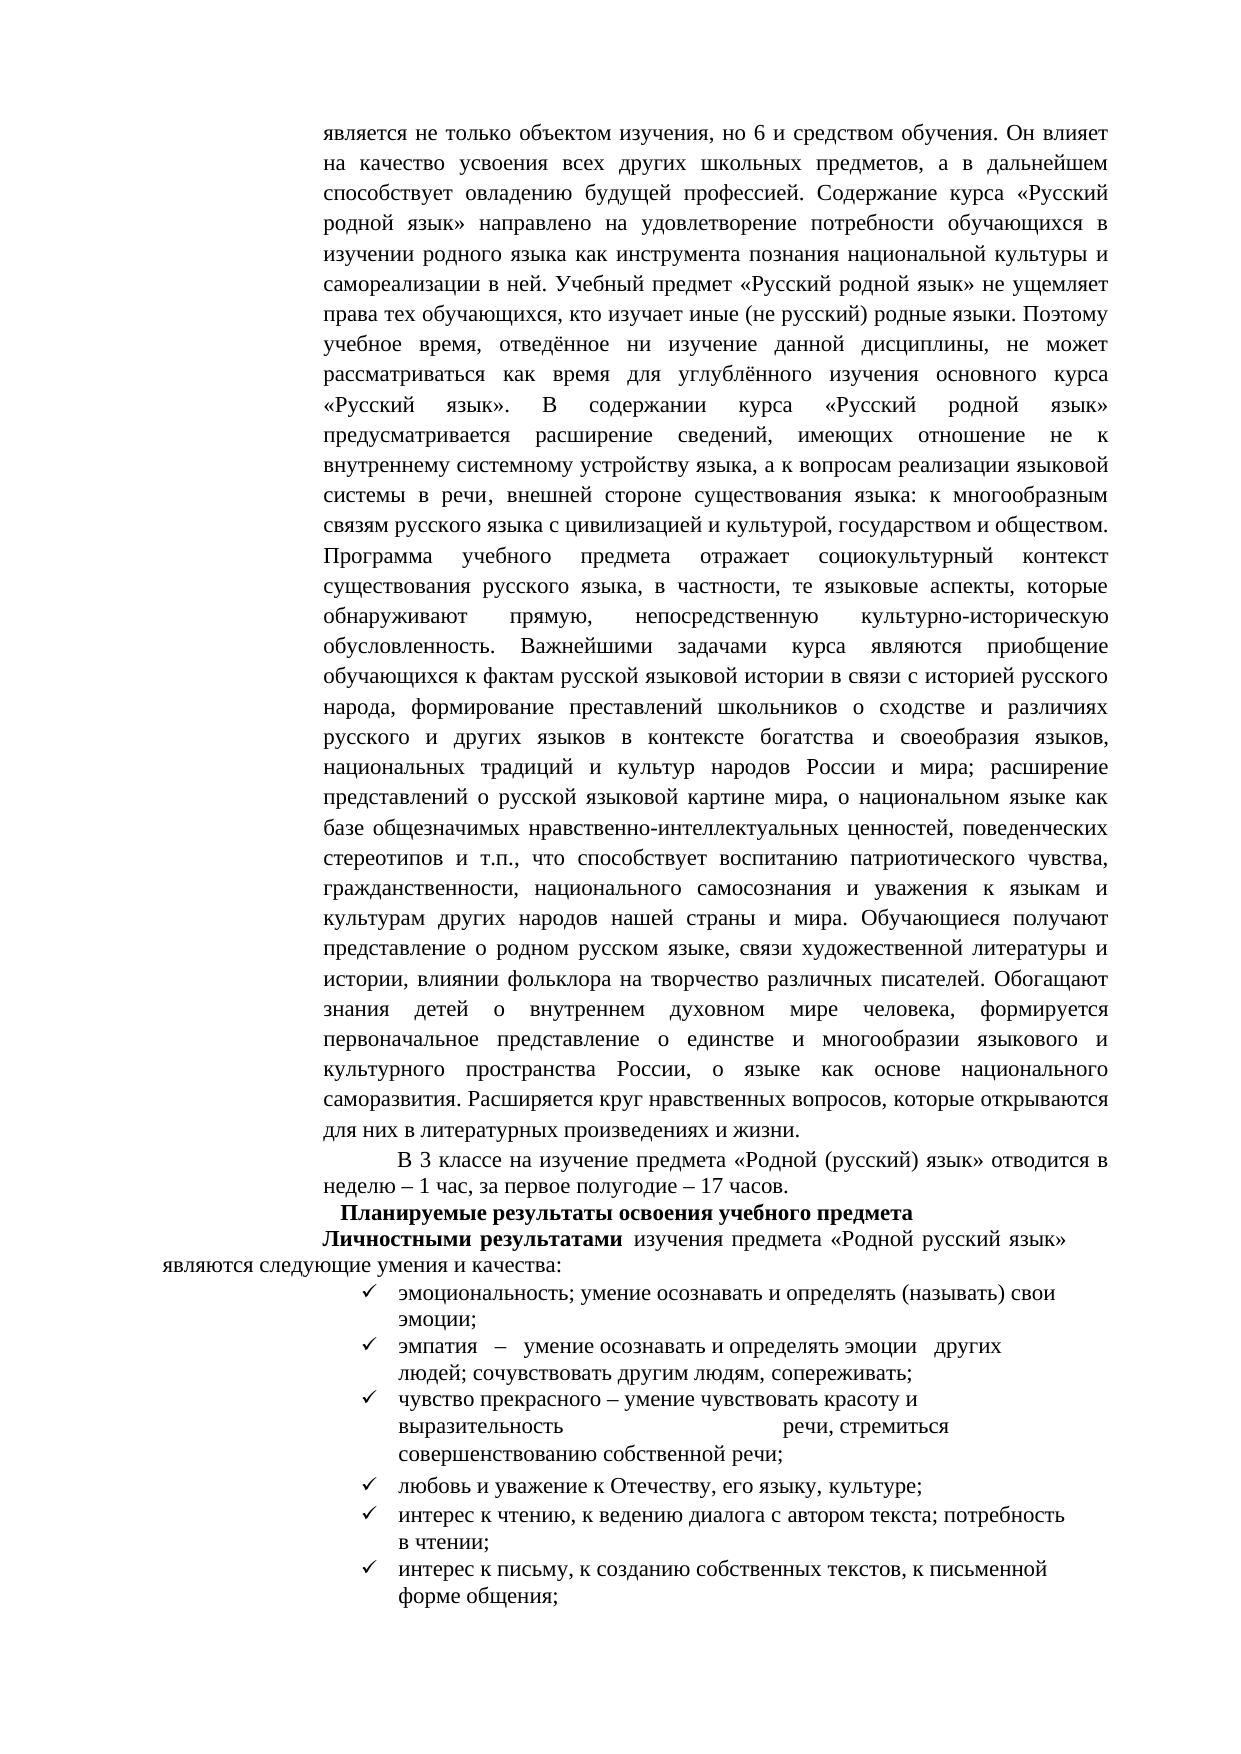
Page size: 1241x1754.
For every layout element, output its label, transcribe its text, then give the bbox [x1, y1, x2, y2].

text В 3 классе на изучение предмета «Родной (русский) язык» отводится в неделю ‒ 1 час, за первое полугодие ‒ 17 часов. [323, 1146, 1109, 1198]
text Личностными результатами изучения предмета «Родной русский язык» являются следующие умения и качества: [162, 1225, 1067, 1278]
list интерес к чтению, к ведению диалога с автором текста; потребность в чтении; [361, 1501, 1067, 1554]
list интерес к письму, к созданию собственных текстов, к письменной форме общения; [361, 1555, 1067, 1608]
list чувство прекрасного – умение чувствовать красоту и выразительность речи, стремиться совершенствованию собственной речи; [361, 1385, 1068, 1466]
text Планируемые результаты освоения учебного предмета [162, 1198, 1109, 1225]
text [323, 119, 1109, 1142]
list любовь и уважение к Отечеству, его языку, культуре; [361, 1467, 1152, 1500]
list эмпатия – умение осознавать и определять эмоции других людей; сочувствовать другим людям, сопереживать; [361, 1332, 1067, 1385]
list эмоциональность; умение осознавать и определять (называть) свои эмоции; [361, 1278, 1068, 1331]
